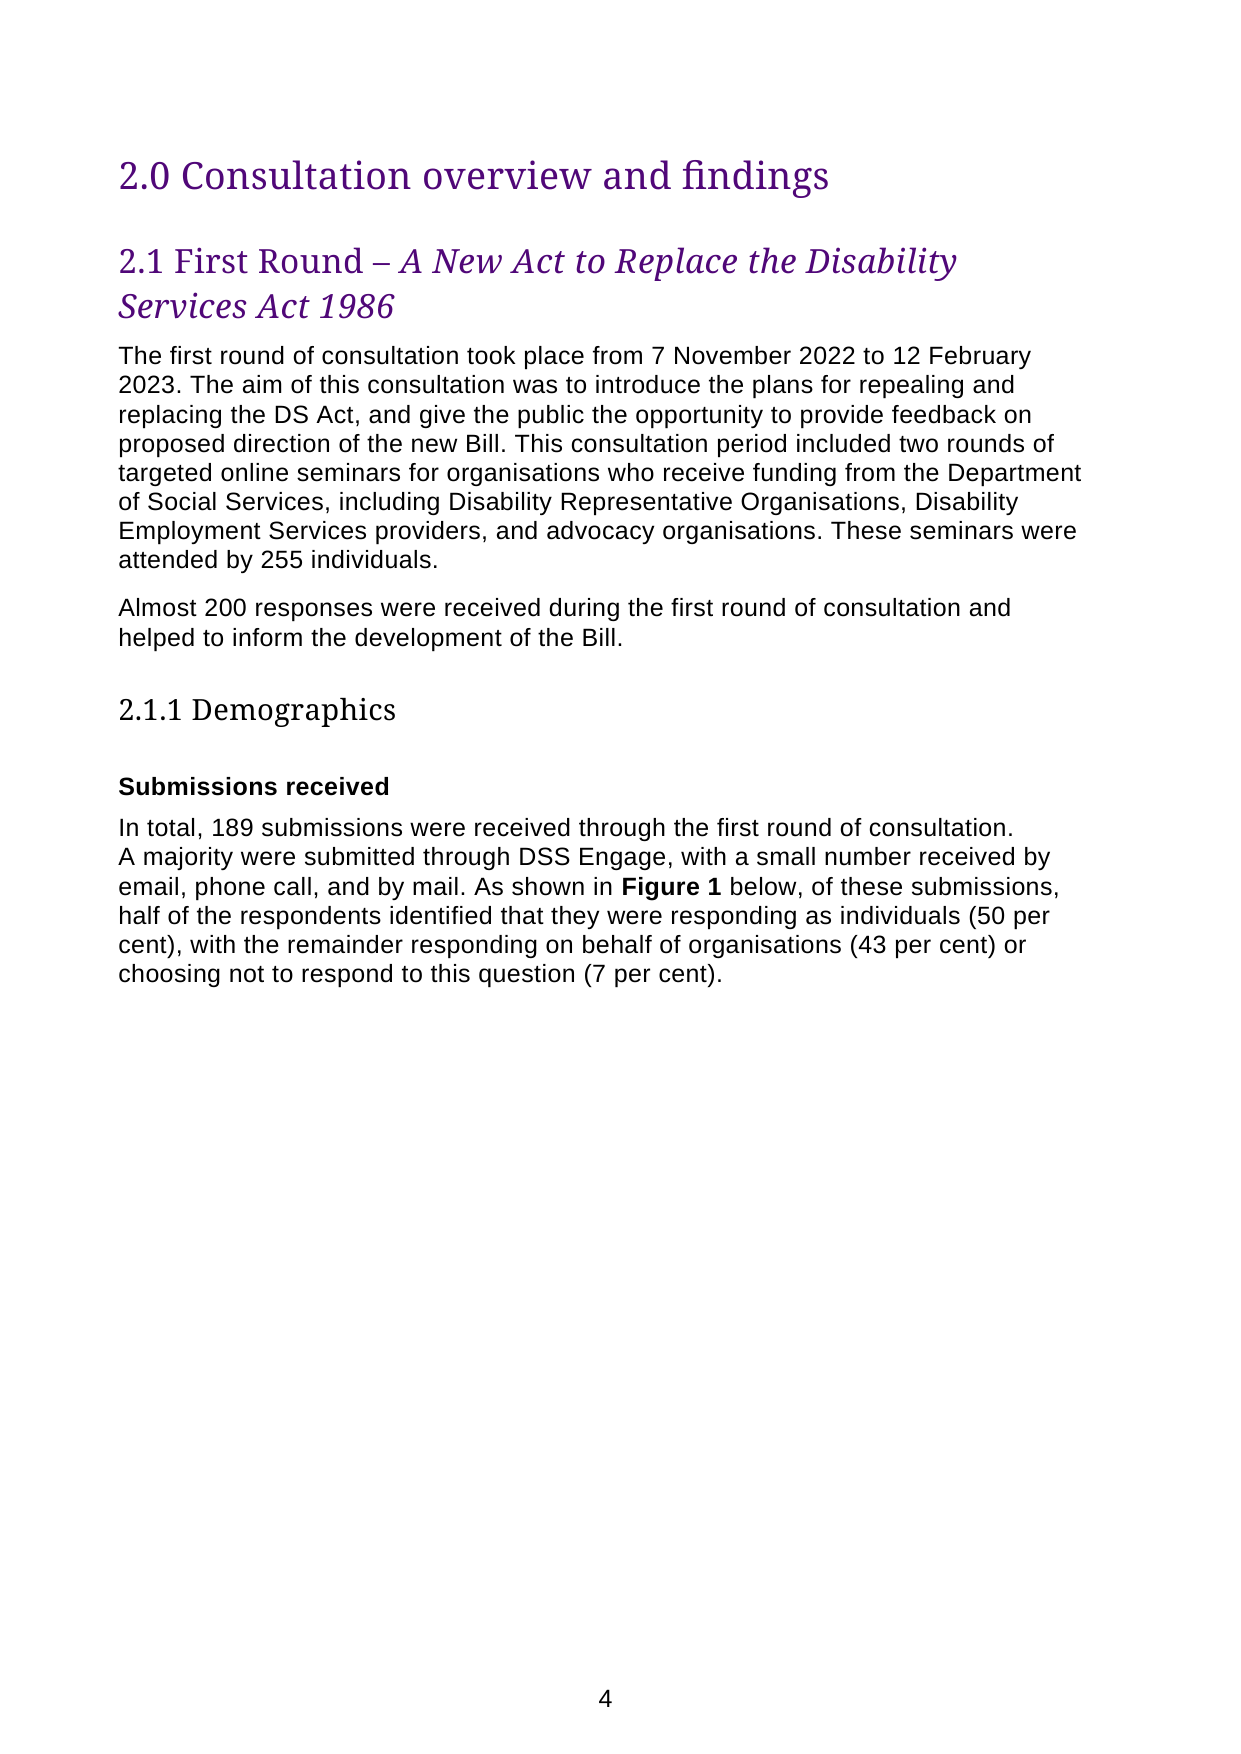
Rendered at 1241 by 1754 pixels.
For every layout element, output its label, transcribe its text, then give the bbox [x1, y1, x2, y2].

text The first round of consultation took place from 7 November 2022 to 12 February 2023. The aim of this consultation was to introduce the plans for repealing and replacing the DS Act, and give the public the opportunity to provide feedback on proposed direction of the new Bill. This consultation period included two rounds of targeted online seminars for organisations who receive funding from the Department of Social Services, including Disability Representative Organisations, Disability Employment Services providers, and advocacy organisations. These seminars were attended by 255 individuals. [118, 341, 1092, 574]
subtitle 2.1.1 Demographics [118, 689, 1092, 728]
text In total, 189 submissions were received through the first round of consultation. A majority were submitted through DSS Engage, with a small number received by email, phone call, and by mail. As shown in Figure 1 below, of these submissions, half of the respondents identified that they were responding as individuals (50 per cent), with the remainder responding on behalf of organisations (43 per cent) or choosing not to respond to this question (7 per cent). [118, 813, 1092, 988]
subtitle 2.1 First Round – A New Act to Replace the Disability Services Act 1986 [118, 238, 1092, 328]
subtitle Submissions received [118, 771, 1092, 800]
text Almost 200 responses were received during the first round of consultation and helped to inform the development of the Bill. [118, 593, 1092, 651]
subtitle 2.0 Consultation overview and findings [118, 149, 1092, 200]
